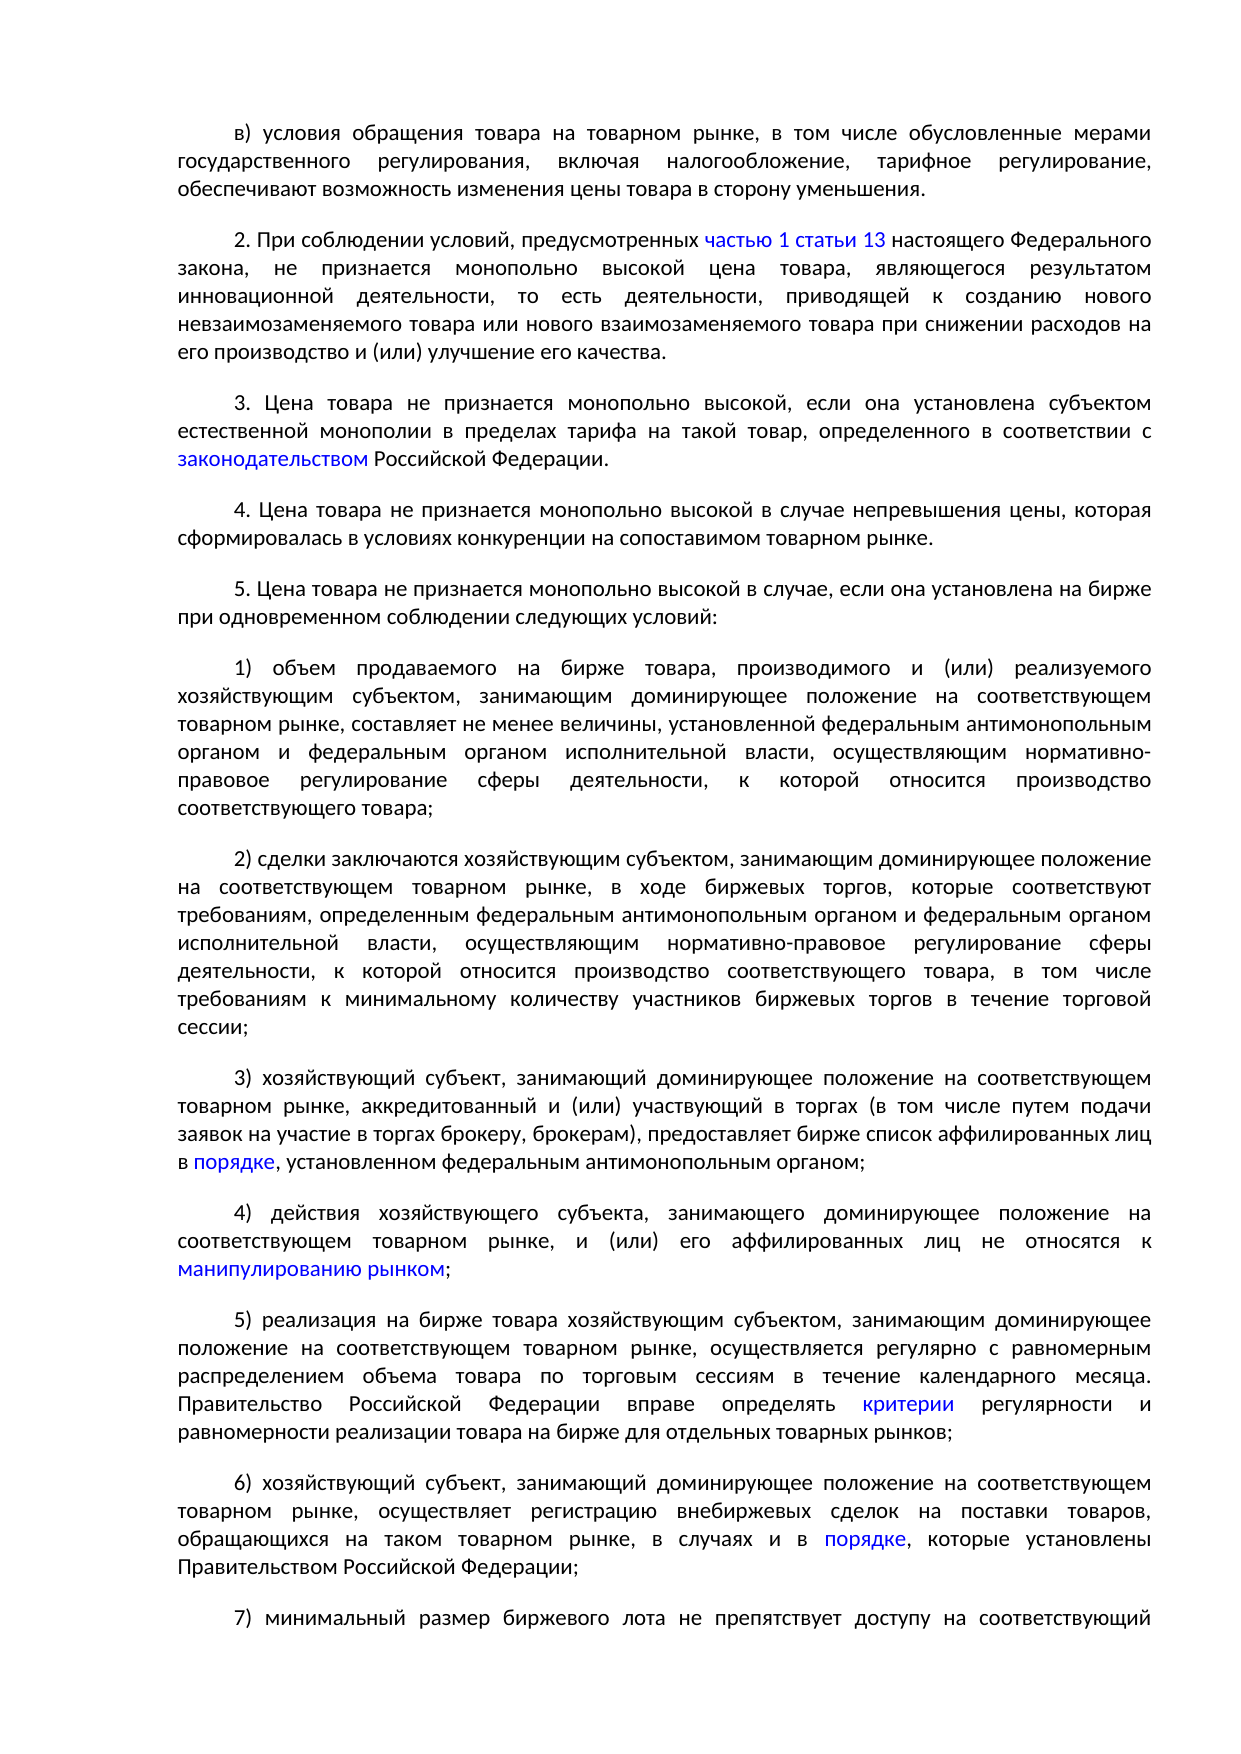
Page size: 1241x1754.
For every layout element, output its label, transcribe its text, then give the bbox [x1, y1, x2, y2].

text 3) хозяйствующий субъект, занимающий доминирующее положение на соответствующем товарном рынке, аккредитованный и (или) участвующий в торгах (в том числе путем подачи заявок на участие в торгах брокеру, брокерам), предоставляет бирже список аффилированных лиц в порядке, установленном федеральным антимонопольным органом; [177, 1063, 1152, 1175]
text 5) реализация на бирже товара хозяйствующим субъектом, занимающим доминирующее положение на соответствующем товарном рынке, осуществляется регулярно с равномерным распределением объема товара по торговым сессиям в течение календарного месяца. Правительство Российской Федерации вправе определять критерии регулярности и равномерности реализации товара на бирже для отдельных товарных рынков; [177, 1305, 1152, 1445]
text 2. При соблюдении условий, предусмотренных частью 1 статьи 13 настоящего Федерального закона, не признается монопольно высокой цена товара, являющегося результатом инновационной деятельности, то есть деятельности, приводящей к созданию нового невзаимозаменяемого товара или нового взаимозаменяемого товара при снижении расходов на его производство и (или) улучшение его качества. [177, 225, 1152, 365]
text 2) сделки заключаются хозяйствующим субъектом, занимающим доминирующее положение на соответствующем товарном рынке, в ходе биржевых торгов, которые соответствуют требованиям, определенным федеральным антимонопольным органом и федеральным органом исполнительной власти, осуществляющим нормативно-правовое регулирование сферы деятельности, к которой относится производство соответствующего товара, в том числе требованиям к минимальному количеству участников биржевых торгов в течение торговой сессии; [177, 844, 1152, 1040]
text 6) хозяйствующий субъект, занимающий доминирующее положение на соответствующем товарном рынке, осуществляет регистрацию внебиржевых сделок на поставки товаров, обращающихся на таком товарном рынке, в случаях и в порядке, которые установлены Правительством Российской Федерации; [177, 1468, 1152, 1580]
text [177, 1603, 1152, 1631]
text 3. Цена товара не признается монопольно высокой, если она установлена субъектом естественной монополии в пределах тарифа на такой товар, определенного в соответствии с законодательством Российской Федерации. [177, 388, 1152, 472]
text 5. Цена товара не признается монопольно высокой в случае, если она установлена на бирже при одновременном соблюдении следующих условий: [177, 574, 1152, 630]
text 1) объем продаваемого на бирже товара, производимого и (или) реализуемого хозяйствующим субъектом, занимающим доминирующее положение на соответствующем товарном рынке, составляет не менее величины, установленной федеральным антимонопольным органом и федеральным органом исполнительной власти, осуществляющим нормативно-правовое регулирование сферы деятельности, к которой относится производство соответствующего товара; [177, 653, 1152, 821]
text в) условия обращения товара на товарном рынке, в том числе обусловленные мерами государственного регулирования, включая налогообложение, тарифное регулирование, обеспечивают возможность изменения цены товара в сторону уменьшения. [177, 118, 1152, 202]
text 4) действия хозяйствующего субъекта, занимающего доминирующее положение на соответствующем товарном рынке, и (или) его аффилированных лиц не относятся к манипулированию рынком; [177, 1198, 1152, 1282]
text 4. Цена товара не признается монопольно высокой в случае непревышения цены, которая сформировалась в условиях конкуренции на сопоставимом товарном рынке. [177, 495, 1152, 551]
